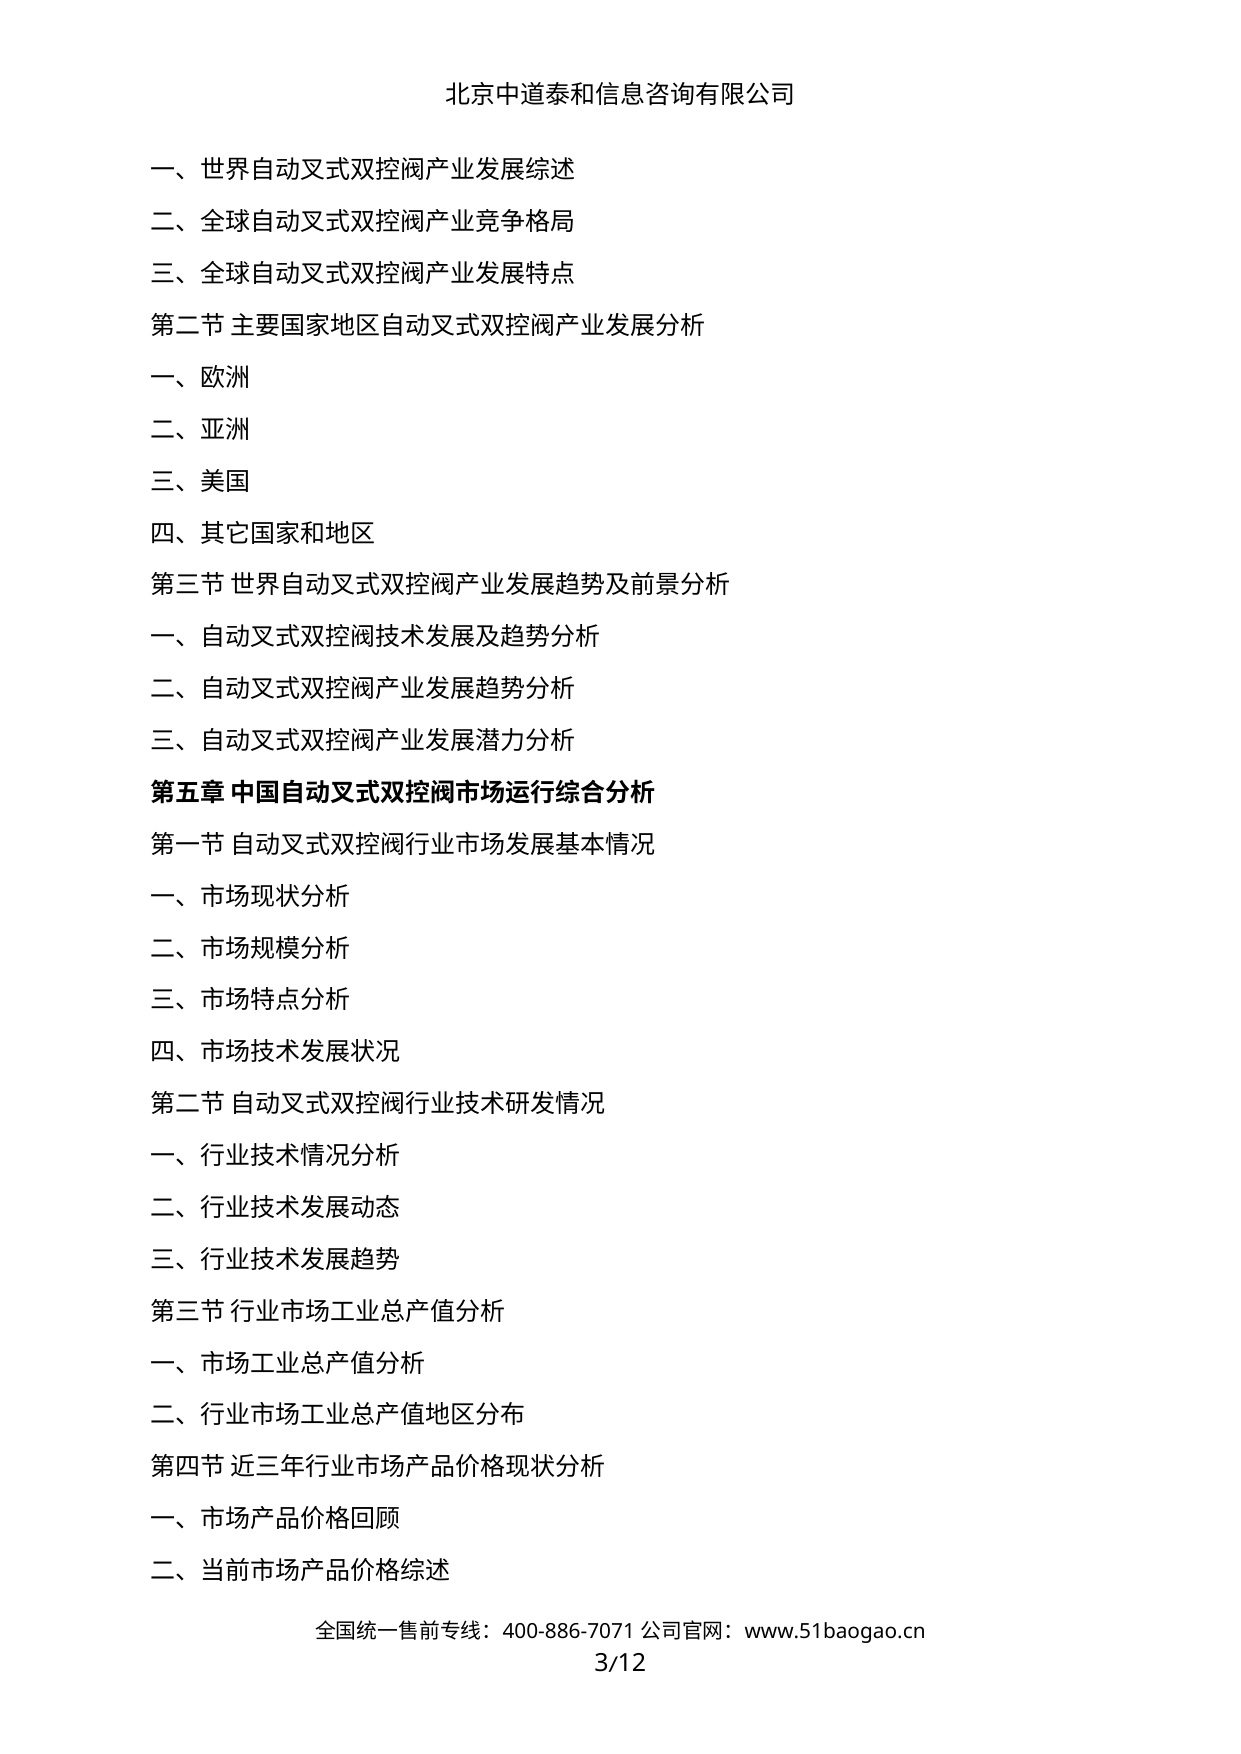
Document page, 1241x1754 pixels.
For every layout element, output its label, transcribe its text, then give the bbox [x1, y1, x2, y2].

text 一、市场产品价格回顾 [150, 1499, 1090, 1535]
text 一、自动叉式双控阀技术发展及趋势分析 [150, 617, 1090, 653]
text 二、当前市场产品价格综述 [150, 1551, 1090, 1587]
text 三、全球自动叉式双控阀产业发展特点 [150, 254, 1090, 290]
text 四、市场技术发展状况 [150, 1032, 1090, 1068]
text 三、行业技术发展趋势 [150, 1239, 1090, 1276]
text 第二节 主要国家地区自动叉式双控阀产业发展分析 [150, 306, 1090, 342]
text 二、市场规模分析 [150, 928, 1090, 964]
text 一、行业技术情况分析 [150, 1136, 1090, 1172]
text 三、市场特点分析 [150, 980, 1090, 1016]
text 三、自动叉式双控阀产业发展潜力分析 [150, 721, 1090, 757]
text 二、全球自动叉式双控阀产业竞争格局 [150, 202, 1090, 238]
text 一、世界自动叉式双控阀产业发展综述 [150, 150, 1090, 186]
text 二、自动叉式双控阀产业发展趋势分析 [150, 669, 1090, 705]
text 第五章 中国自动叉式双控阀市场运行综合分析 [150, 772, 1090, 809]
text 一、欧洲 [150, 357, 1090, 394]
text 一、市场现状分析 [150, 876, 1090, 912]
text 第一节 自动叉式双控阀行业市场发展基本情况 [150, 824, 1090, 861]
text 二、亚洲 [150, 409, 1090, 446]
text 第三节 世界自动叉式双控阀产业发展趋势及前景分析 [150, 565, 1090, 601]
text 第二节 自动叉式双控阀行业技术研发情况 [150, 1084, 1090, 1120]
text 三、美国 [150, 461, 1090, 497]
text 二、行业市场工业总产值地区分布 [150, 1395, 1090, 1431]
text 二、行业技术发展动态 [150, 1187, 1090, 1224]
text 四、其它国家和地区 [150, 513, 1090, 549]
text 第三节 行业市场工业总产值分析 [150, 1291, 1090, 1327]
text 一、市场工业总产值分析 [150, 1343, 1090, 1379]
text 第四节 近三年行业市场产品价格现状分析 [150, 1447, 1090, 1483]
